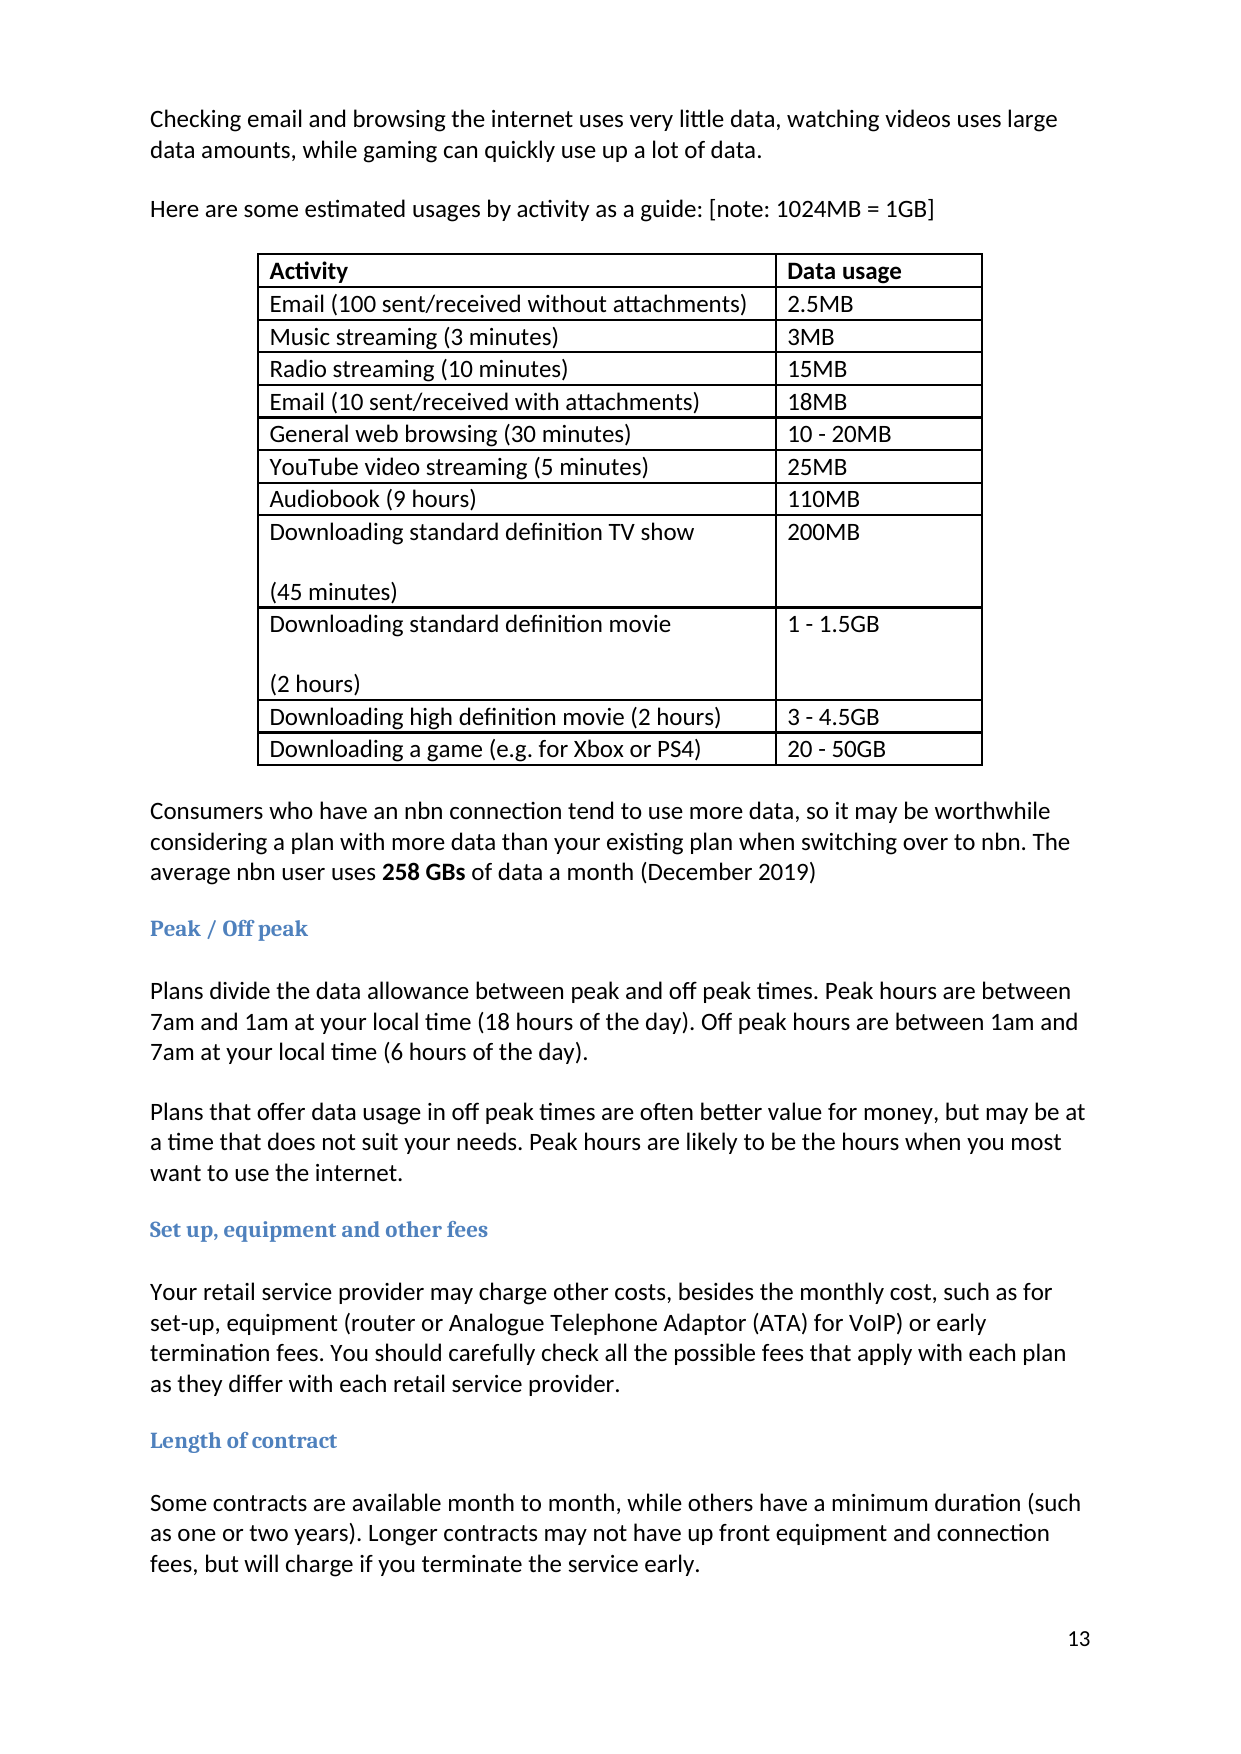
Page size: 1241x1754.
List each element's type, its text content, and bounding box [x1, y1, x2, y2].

table_cell General web browsing (30 minutes) [259, 419, 775, 449]
text Here are some estimated usages by activity as a guide: [note: 1024MB = 1GB] [150, 194, 1090, 224]
table_cell 1 - 1.5GB [777, 609, 981, 699]
table_cell 18MB [777, 386, 981, 416]
table_cell Email (100 sent/received without attachments) [259, 288, 775, 318]
subtitle Peak / Off peak [150, 916, 1090, 942]
table_cell 10 - 20MB [777, 419, 981, 449]
table_cell 2.5MB [777, 288, 981, 318]
table_cell Audiobook (9 hours) [259, 484, 775, 514]
table_cell 200MB [777, 516, 981, 606]
text Plans divide the data allowance between peak and off peak times. Peak hours are between 7am and 1am at your local time (18 hours of the day). Off peak hours are between 1am and 7am at your local time (6 hours of the day). [150, 975, 1090, 1067]
text Your retail service provider may charge other costs, besides the monthly cost, such as for set-up, equipment (router or Analogue Telephone Adaptor (ATA) for VoIP) or early termination fees. You should carefully check all the possible fees that apply with each plan as they differ with each retail service provider. [150, 1276, 1090, 1398]
table_cell 20 - 50GB [777, 734, 981, 764]
table_header Data usage [777, 255, 981, 286]
table_cell Radio streaming (10 minutes) [259, 353, 775, 384]
table_cell Downloading standard definition TV show (45 minutes) [259, 516, 775, 606]
table_cell YouTube video streaming (5 minutes) [259, 451, 775, 482]
text Some contracts are available month to month, while others have a minimum duration (such as one or two years). Longer contracts may not have up front equipment and connection fees, but will charge if you terminate the service early. [150, 1487, 1090, 1578]
text Plans that offer data usage in off peak times are often better value for money, but may be at a time that does not suit your needs. Peak hours are likely to be the hours when you most want to use the internet. [150, 1096, 1090, 1188]
table_cell 15MB [777, 353, 981, 384]
table_cell 3 - 4.5GB [777, 701, 981, 731]
subtitle Length of contract [150, 1427, 1090, 1454]
table_cell Downloading standard definition movie (2 hours) [259, 609, 775, 699]
table_cell 25MB [777, 451, 981, 482]
table_cell 110MB [777, 484, 981, 514]
table_header Activity [259, 255, 775, 286]
table_cell Downloading high definition movie (2 hours) [259, 701, 775, 731]
table_cell Downloading a game (e.g. for Xbox or PS4) [259, 734, 775, 764]
subtitle Set up, equipment and other fees [150, 1217, 1090, 1243]
text Consumers who have an nbn connection tend to use more data, so it may be worthwhile considering a plan with more data than your existing plan when switching over to nbn. The average nbn user uses 258 GBs of data a month (December 2019) [150, 795, 1090, 887]
text Checking email and browsing the internet uses very little data, watching videos uses large data amounts, while gaming can quickly use up a lot of data. [150, 103, 1090, 164]
table_cell Music streaming (3 minutes) [259, 321, 775, 351]
table_cell 3MB [777, 321, 981, 351]
table_cell Email (10 sent/received with attachments) [259, 386, 775, 416]
